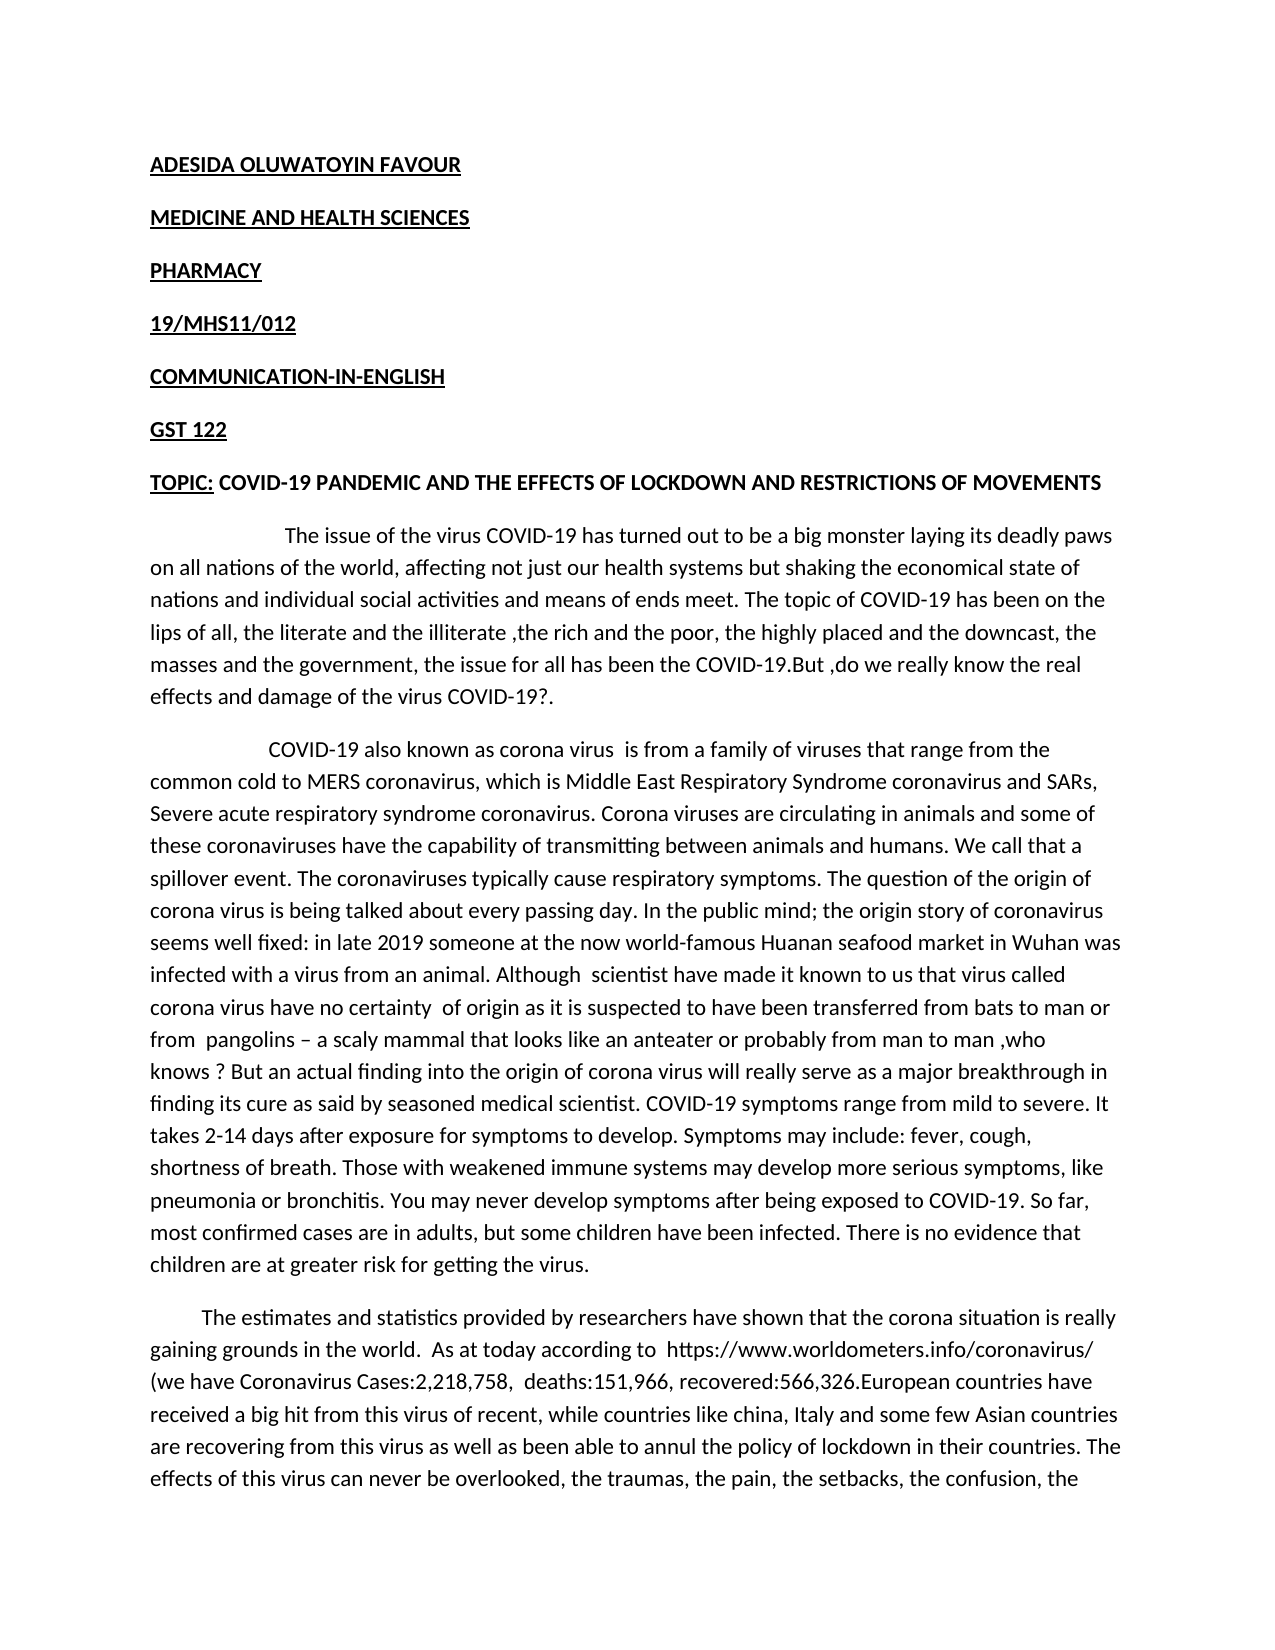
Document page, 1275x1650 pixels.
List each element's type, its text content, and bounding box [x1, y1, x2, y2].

text TOPIC: COVID-19 PANDEMIC AND THE EFFECTS OF LOCKDOWN AND RESTRICTIONS OF MOVEMENTS [150, 468, 1125, 496]
text 19/MHS11/012 [150, 309, 1125, 337]
text COMMUNICATION-IN-ENGLISH [150, 362, 1125, 390]
text MEDICINE AND HEALTH SCIENCES [150, 203, 1125, 231]
text COVID-19 also known as corona virus is from a family of viruses that range from the common cold to MERS coronavirus, which is Middle East Respiratory Syndrome coronavirus and SARs, Severe acute respiratory syndrome coronavirus. Corona viruses are circulating in animals and some of these coronaviruses have the capability of transmitting between animals and humans. We call that a spillover event. The coronaviruses typically cause respiratory symptoms. The question of the origin of corona virus is being talked about every passing day. In the public mind; the origin story of coronavirus seems well fixed: in late 2019 someone at the now world-famous Huanan seafood market in Wuhan was infected with a virus from an animal. Although scientist have made it known to us that virus called corona virus have no certainty of origin as it is suspected to have been transferred from bats to man or from pangolins – a scaly mammal that looks like an anteater or probably from man to man ,who knows ? But an actual finding into the origin of corona virus will really serve as a major breakthrough in finding its cure as said by seasoned medical scientist. COVID-19 symptoms range from mild to severe. It takes 2-14 days after exposure for symptoms to develop. Symptoms may include: fever, cough, shortness of breath. Those with weakened immune systems may develop more serious symptoms, like pneumonia or bronchitis. You may never develop symptoms after being exposed to COVID-19. So far, most confirmed cases are in adults, but some children have been infected. There is no evidence that children are at greater risk for getting the virus. [150, 735, 1125, 1278]
text GST 122 [150, 415, 1125, 443]
text PHARMACY [150, 256, 1125, 284]
text ADESIDA OLUWATOYIN FAVOUR [150, 150, 1125, 178]
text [150, 1303, 1125, 1492]
text The issue of the virus COVID-19 has turned out to be a big monster laying its deadly paws on all nations of the world, affecting not just our health systems but shaking the economical state of nations and individual social activities and means of ends meet. The topic of COVID-19 has been on the lips of all, the literate and the illiterate ,the rich and the poor, the highly placed and the downcast, the masses and the government, the issue for all has been the COVID-19.But ,do we really know the real effects and damage of the virus COVID-19?. [150, 521, 1125, 710]
